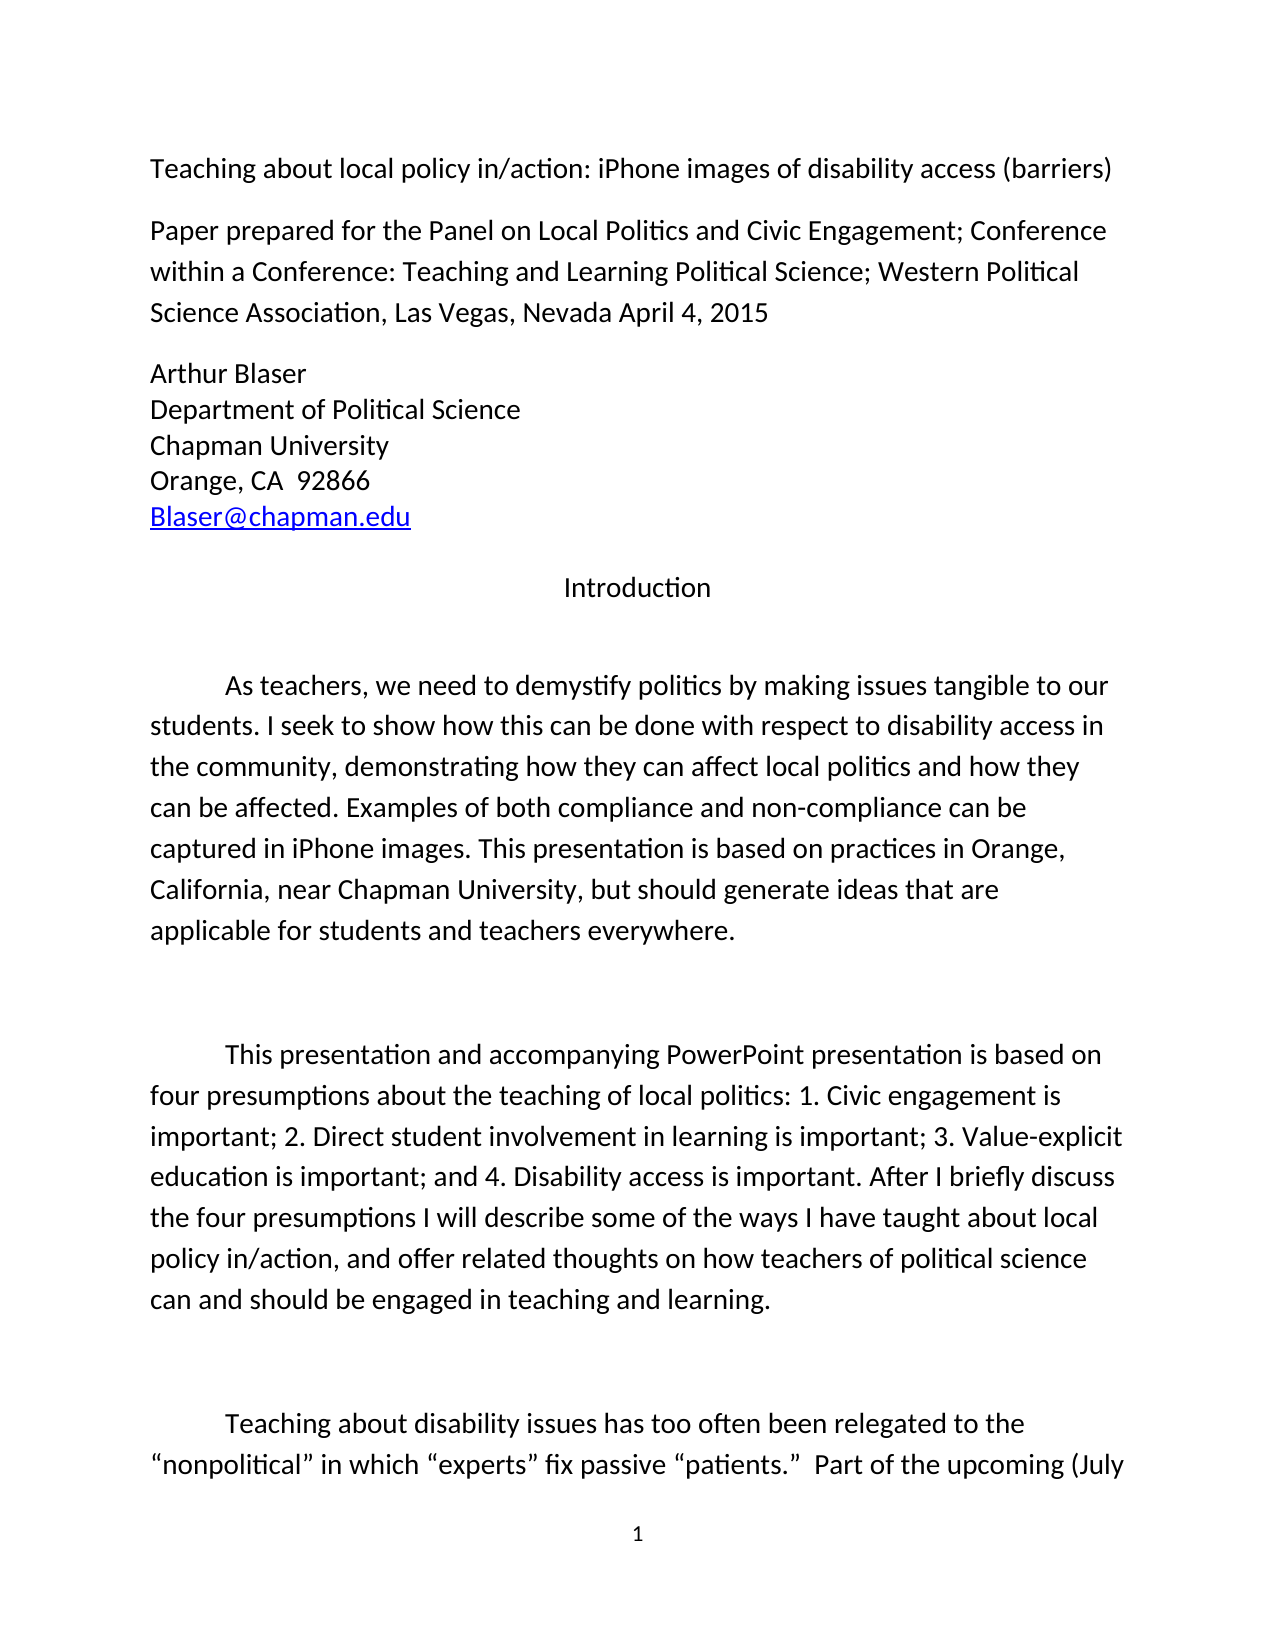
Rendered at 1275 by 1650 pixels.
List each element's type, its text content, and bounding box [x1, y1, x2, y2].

text Teaching about local policy in/action: iPhone images of disability access (barriers) [150, 150, 1125, 186]
text Paper prepared for the Panel on Local Politics and Civic Engagement; Conference within a Conference: Teaching and Learning Political Science; Western Political Science Association, Las Vegas, Nevada April 4, 2015 [150, 212, 1125, 329]
text Chapman University [150, 427, 1125, 462]
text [150, 1405, 1125, 1481]
text Arthur Blaser [150, 355, 1125, 391]
text Department of Political Science [150, 391, 1125, 427]
text Introduction [150, 569, 1125, 605]
text Orange, CA 92866 [150, 462, 1125, 498]
text This presentation and accompanying PowerPoint presentation is based on four presumptions about the teaching of local politics: 1. Civic engagement is important; 2. Direct student involvement in learning is important; 3. Value-explicit education is important; and 4. Disability access is important. After I briefly discuss the four presumptions I will describe some of the ways I have taught about local policy in/action, and offer related thoughts on how teachers of political science can and should be engaged in teaching and learning. [150, 1036, 1125, 1317]
text Blaser@chapman.edu [150, 498, 1125, 533]
text As teachers, we need to demystify politics by making issues tangible to our students. I seek to show how this can be done with respect to disability access in the community, demonstrating how they can affect local politics and how they can be affected. Examples of both compliance and non-compliance can be captured in iPhone images. This presentation is based on practices in Orange, California, near Chapman University, but should generate ideas that are applicable for students and teachers everywhere. [150, 667, 1125, 948]
